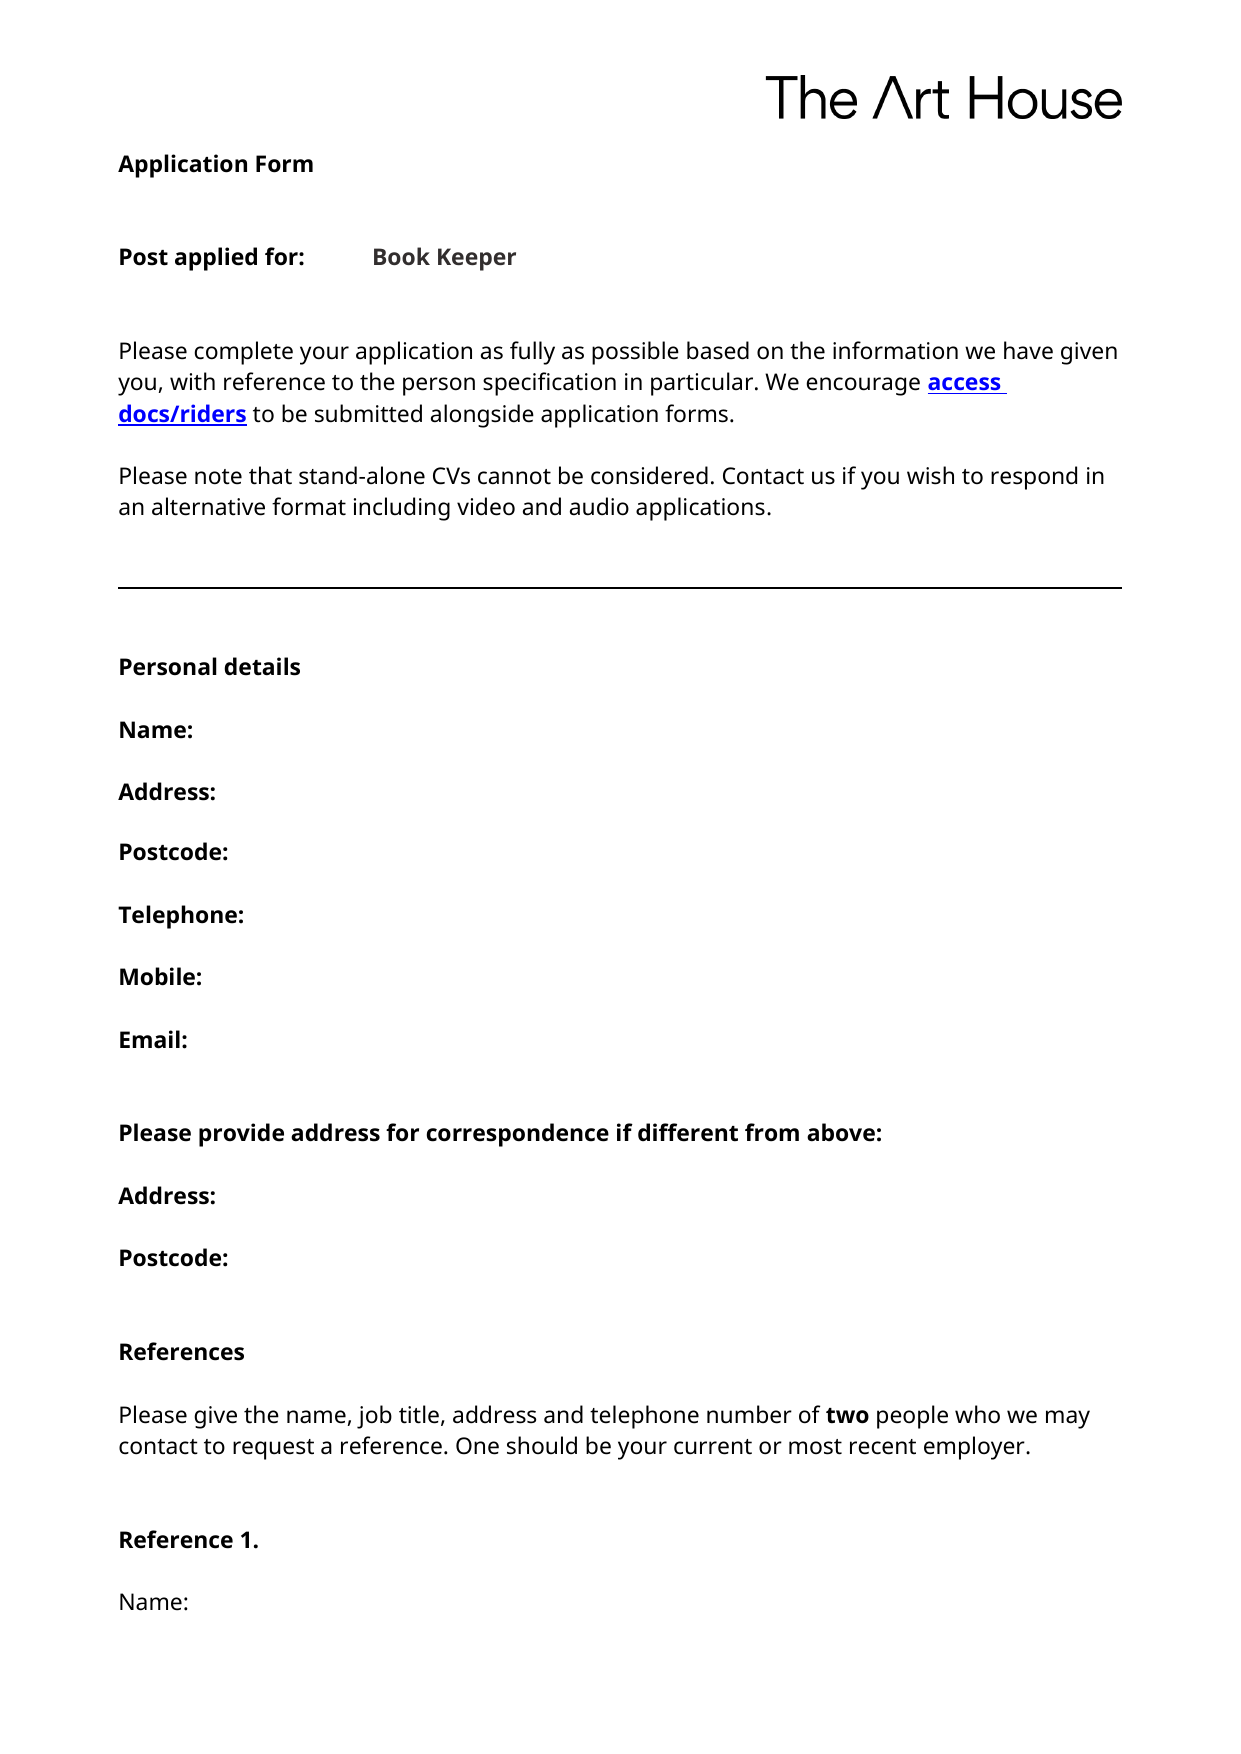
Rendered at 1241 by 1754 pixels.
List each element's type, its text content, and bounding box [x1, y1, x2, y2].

text Postcode: [118, 836, 1122, 867]
text Name: [118, 714, 1122, 745]
text Email: [118, 1024, 1122, 1055]
text Mobile: [118, 961, 1122, 992]
text Address: [118, 776, 1122, 807]
text Name: [118, 1586, 1122, 1617]
subtitle Application Form [118, 147, 1122, 179]
text Please provide address for correspondence if different from above: [118, 1117, 1122, 1149]
text Please note that stand-alone CVs cannot be considered. Contact us if you wish to respond in an alternative format including video and audio applications. [118, 460, 1122, 522]
text Postcode: [118, 1242, 1122, 1274]
text Reference 1. [118, 1524, 1122, 1555]
text Please complete your application as fully as possible based on the information we have given you, with reference to the person specification in particular. We encourage access docs/riders to be submitted alongside application forms. [118, 335, 1122, 429]
picture [765, 75, 1122, 119]
text References [118, 1336, 1122, 1367]
text Telephone: [118, 899, 1122, 930]
text Address: [118, 1180, 1122, 1211]
subtitle Post applied for: Book Keeper [118, 241, 1122, 272]
text Please give the name, job title, address and telephone number of two people who we may contact to request a reference. One should be your current or most recent employer. [118, 1399, 1122, 1461]
text Personal details [118, 651, 1122, 682]
